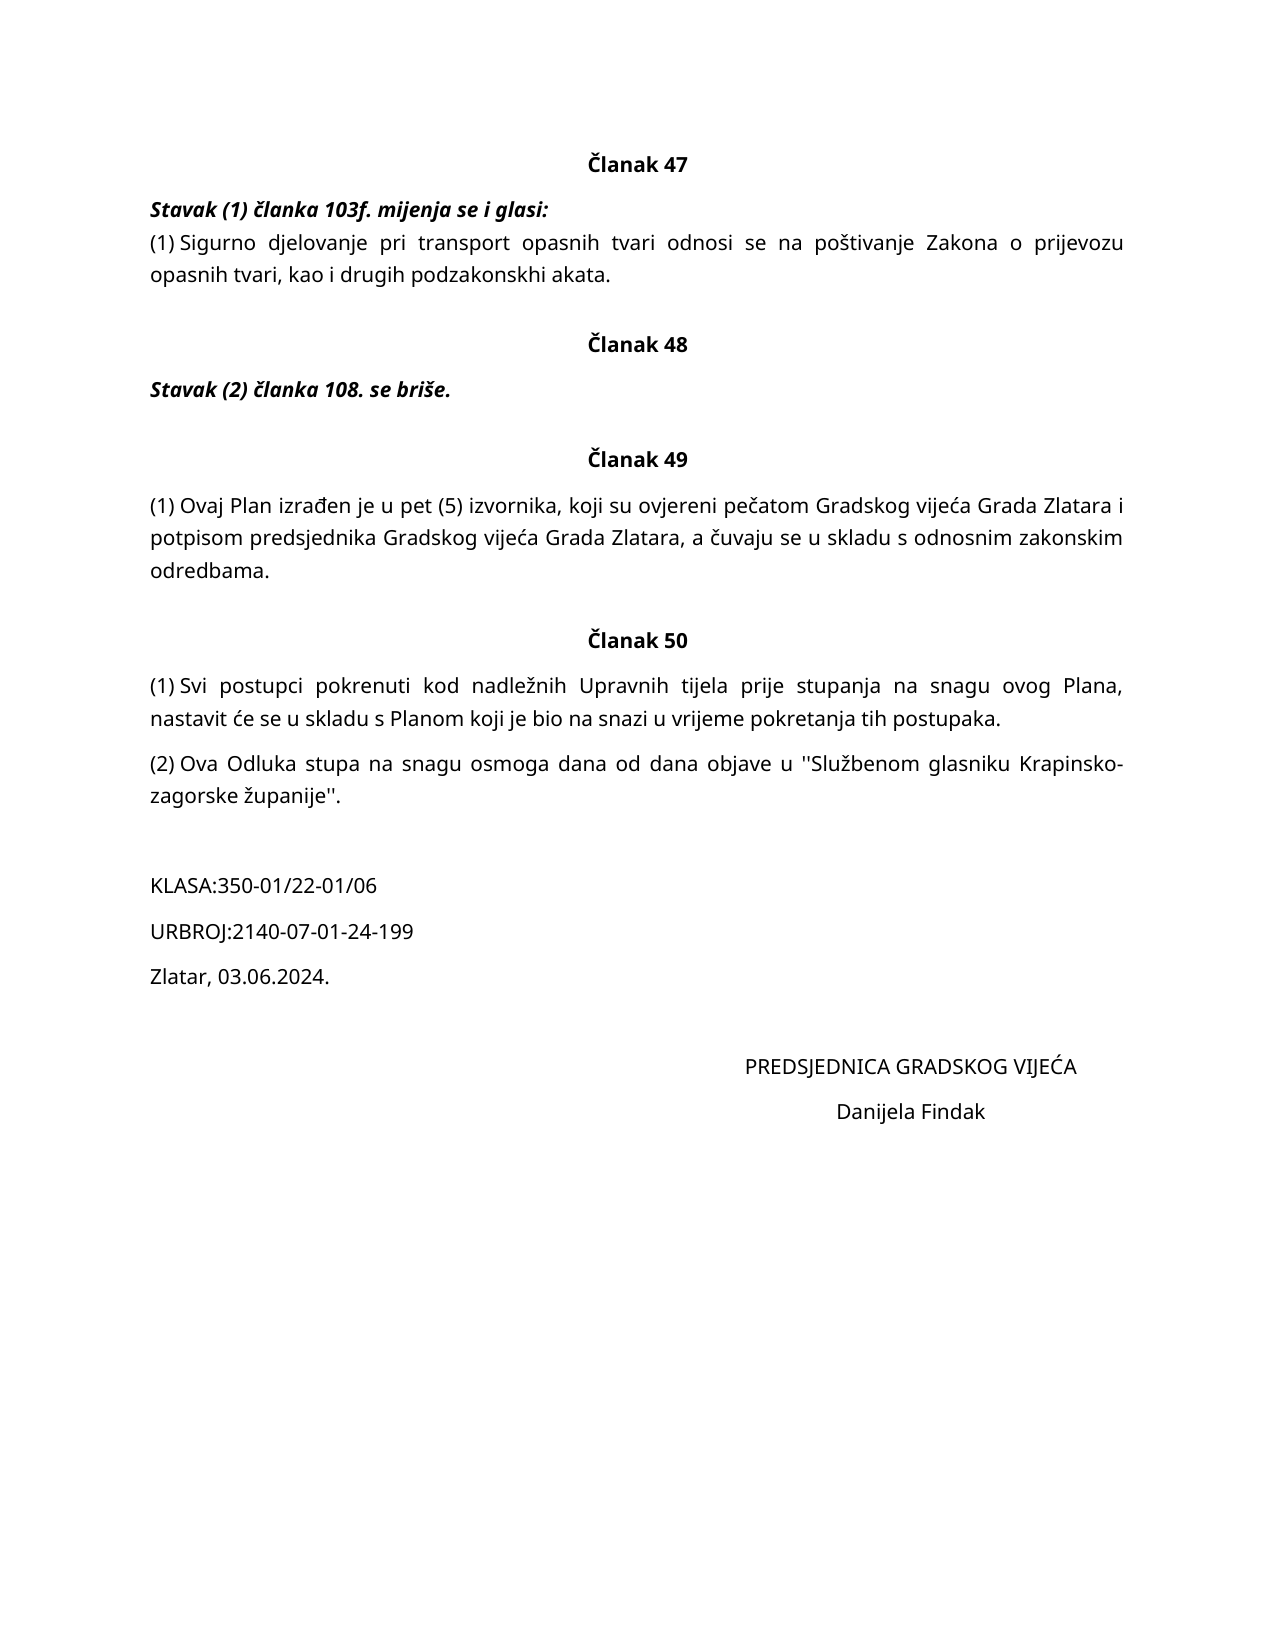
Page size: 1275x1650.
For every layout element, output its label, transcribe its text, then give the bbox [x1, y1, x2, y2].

list Stavak (1) članka 103f. mijenja se i glasi: [150, 195, 1125, 223]
list Stavak (2) članka 108. se briše. [150, 376, 1125, 404]
list Sigurno djelovanje pri transport opasnih tvari odnosi se na poštivanje Zakona o prijevozu opasnih tvari, kao i drugih podzakonskhi akata. [150, 228, 1125, 289]
list Ovaj Plan izrađen je u pet (5) izvornika, koji su ovjereni pečatom Gradskog vijeća Grada Zlatara i potpisom predsjednika Gradskog vijeća Grada Zlatara, a čuvaju se u skladu s odnosnim zakonskim odredbama. [150, 491, 1125, 584]
text PREDSJEDNICA GRADSKOG VIJEĆA [696, 1052, 1125, 1081]
list Svi postupci pokrenuti kod nadležnih Upravnih tijela prije stupanja na snagu ovog Plana, nastavit će se u skladu s Planom koji je bio na snazi u vrijeme pokretanja tih postupaka. [150, 671, 1125, 732]
text Članak [150, 626, 1125, 654]
text Zlatar, 03.06.2024. [150, 962, 1125, 990]
list Ova Odluka stupa na snagu osmoga dana od dana objave u ''Službenom glasniku Krapinsko-zagorske županije''. [150, 749, 1125, 810]
text Danijela Findak [696, 1097, 1125, 1126]
text Članak [150, 150, 1125, 178]
text URBROJ:2140-07-01-24-199 [150, 917, 1125, 945]
text Članak [150, 446, 1125, 474]
text KLASA:350-01/22-01/06 [150, 872, 1125, 900]
text Članak [150, 330, 1125, 359]
